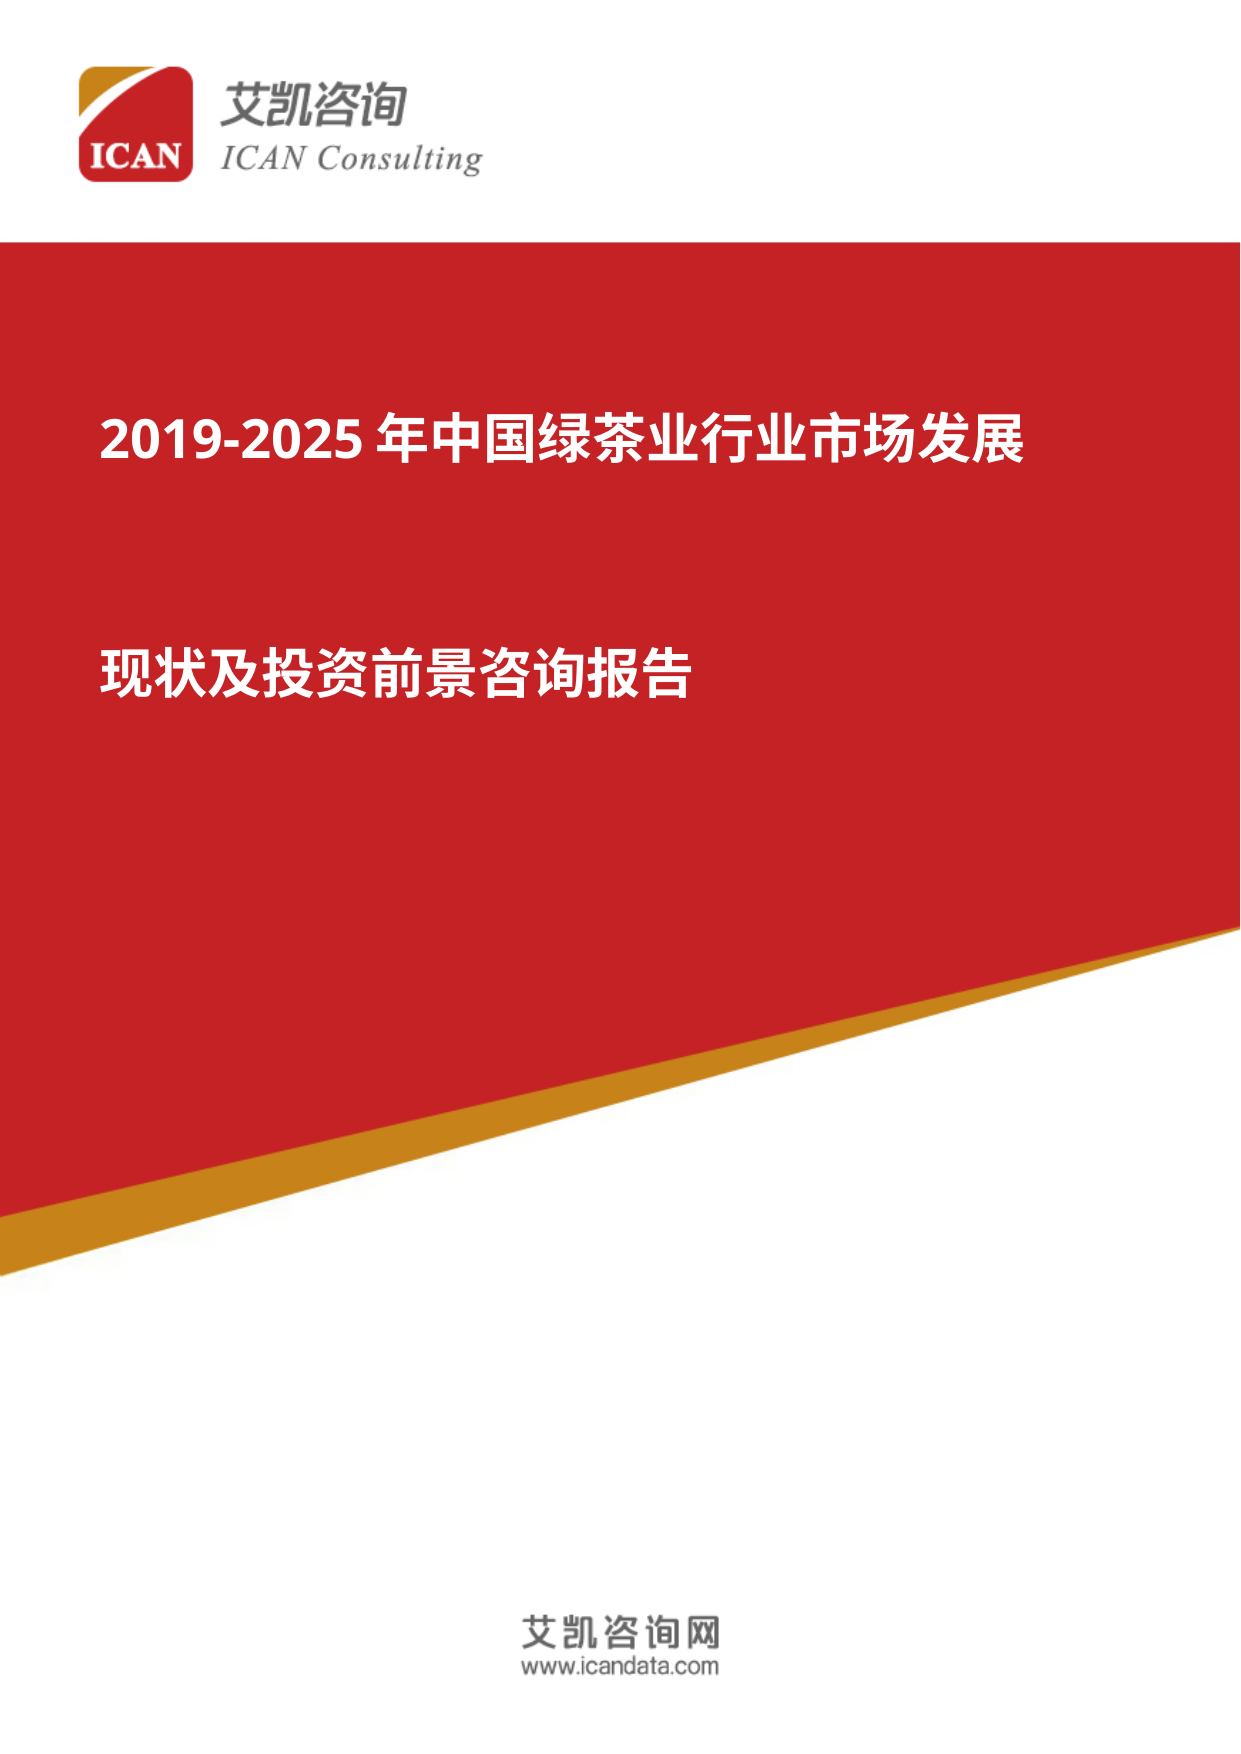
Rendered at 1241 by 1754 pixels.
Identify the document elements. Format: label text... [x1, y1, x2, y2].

picture [0, 5, 1241, 1754]
subtitle 2019-2025年中国绿茶业行业市场发展现状及投资前景咨询报告 [99, 386, 1053, 718]
